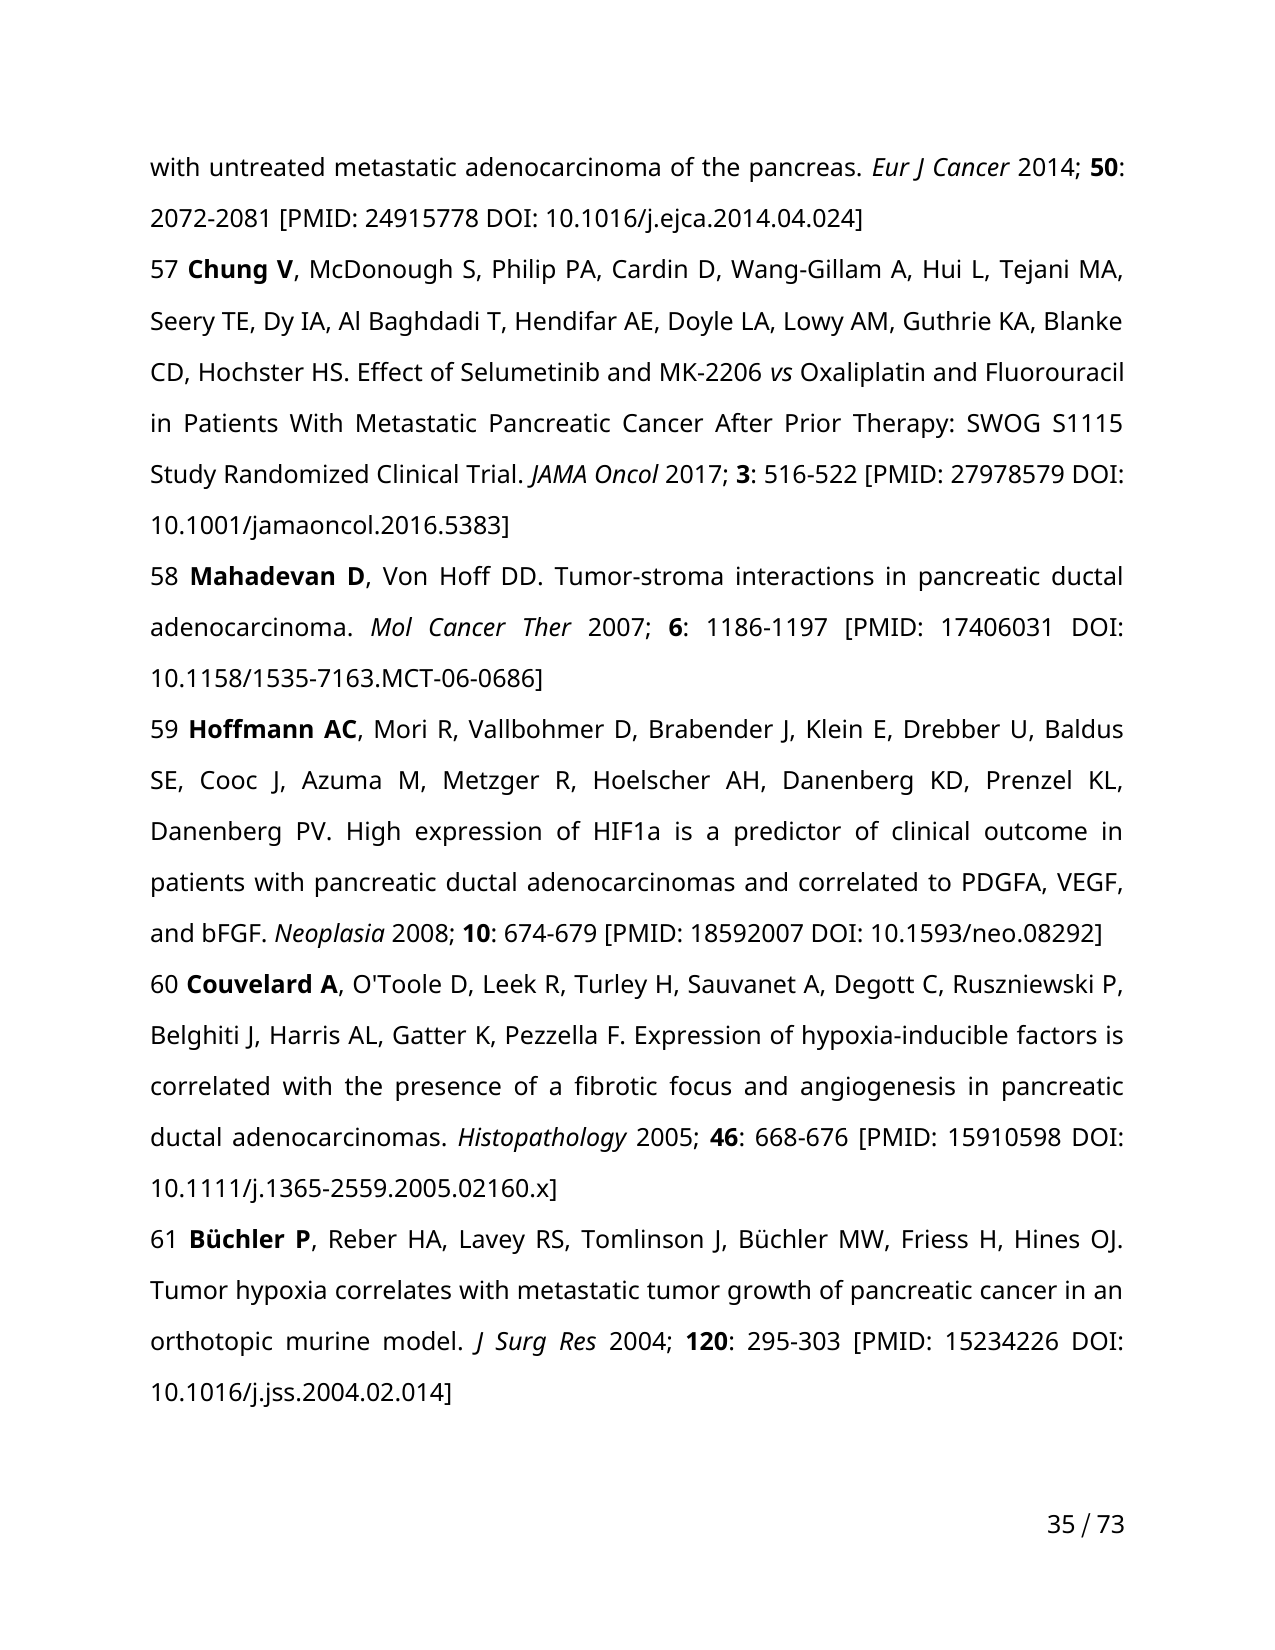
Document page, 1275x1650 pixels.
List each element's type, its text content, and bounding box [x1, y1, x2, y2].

text 58 Mahadevan D, Von Hoff DD. Tumor-stroma interactions in pancreatic ductal adenocarcinoma. Mol Cancer Ther 2007; 6: 1186-1197 [PMID: 17406031 DOI: 10.1158/1535-7163.MCT-06-0686] [150, 558, 1125, 694]
text 60 Couvelard A, O'Toole D, Leek R, Turley H, Sauvanet A, Degott C, Ruszniewski P, Belghiti J, Harris AL, Gatter K, Pezzella F. Expression of hypoxia-inducible factors is correlated with the presence of a fibrotic focus and angiogenesis in pancreatic ductal adenocarcinomas. Histopathology 2005; 46: 668-676 [PMID: 15910598 DOI: 10.1111/j.1365-2559.2005.02160.x] [150, 967, 1125, 1205]
text 61 Büchler P, Reber HA, Lavey RS, Tomlinson J, Büchler MW, Friess H, Hines OJ. Tumor hypoxia correlates with metastatic tumor growth of pancreatic cancer in an orthotopic murine model. J Surg Res 2004; 120: 295-303 [PMID: 15234226 DOI: 10.1016/j.jss.2004.02.014] [150, 1222, 1125, 1409]
text 57 Chung V, McDonough S, Philip PA, Cardin D, Wang-Gillam A, Hui L, Tejani MA, Seery TE, Dy IA, Al Baghdadi T, Hendifar AE, Doyle LA, Lowy AM, Guthrie KA, Blanke CD, Hochster HS. Effect of Selumetinib and MK-2206 vs Oxaliplatin and Fluorouracil in Patients With Metastatic Pancreatic Cancer After Prior Therapy: SWOG S1115 Study Randomized Clinical Trial. JAMA Oncol 2017; 3: 516-522 [PMID: 27978579 DOI: 10.1001/jamaoncol.2016.5383] [150, 252, 1125, 541]
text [150, 150, 1125, 235]
text 59 Hoffmann AC, Mori R, Vallbohmer D, Brabender J, Klein E, Drebber U, Baldus SE, Cooc J, Azuma M, Metzger R, Hoelscher AH, Danenberg KD, Prenzel KL, Danenberg PV. High expression of HIF1a is a predictor of clinical outcome in patients with pancreatic ductal adenocarcinomas and correlated to PDGFA, VEGF, and bFGF. Neoplasia 2008; 10: 674-679 [PMID: 18592007 DOI: 10.1593/neo.08292] [150, 711, 1125, 950]
